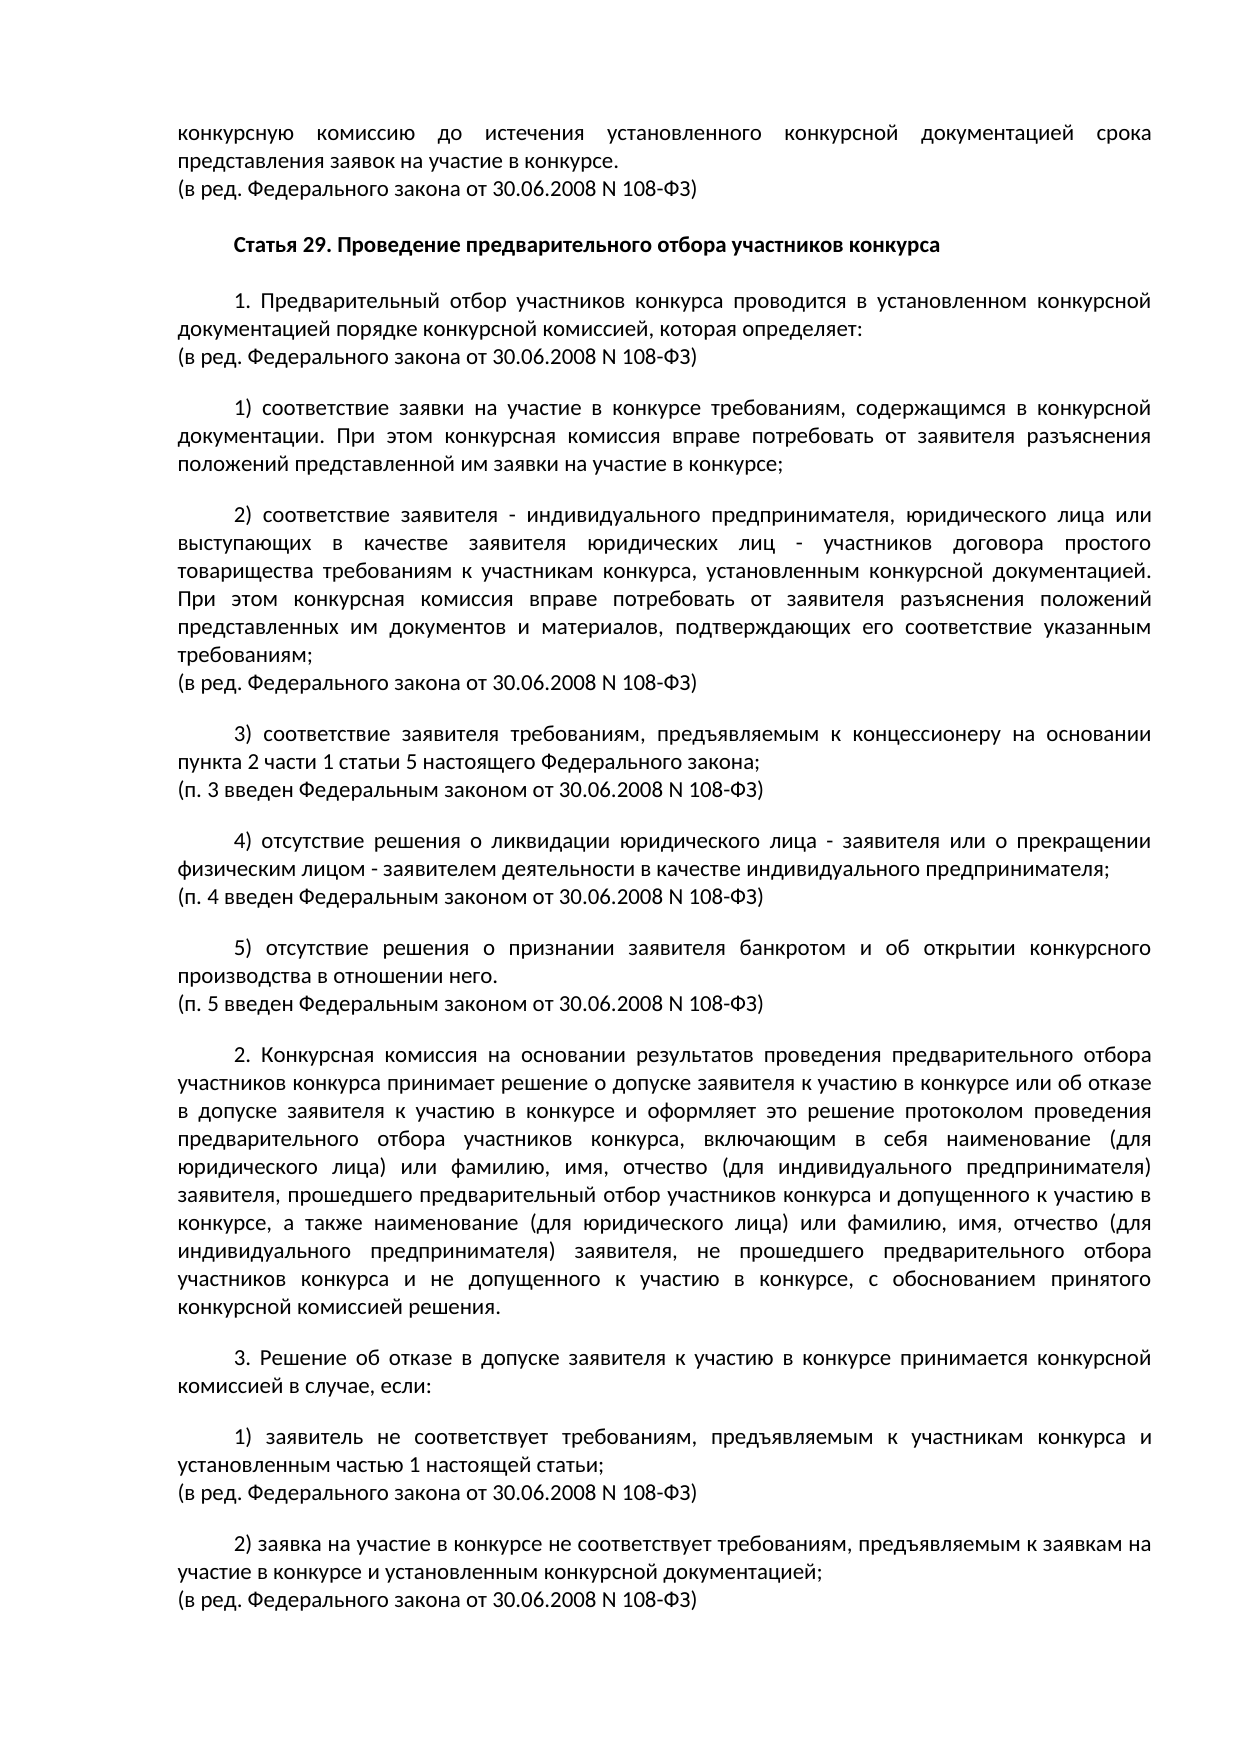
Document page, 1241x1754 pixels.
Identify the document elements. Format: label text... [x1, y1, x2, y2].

text 1. Предварительный отбор участников конкурса проводится в установленном конкурсной документацией порядке конкурсной комиссией, которая определяет: [177, 286, 1152, 342]
text 1) заявитель не соответствует требованиям, предъявляемым к участникам конкурса и установленным частью 1 настоящей статьи; [177, 1422, 1152, 1478]
text 4) отсутствие решения о ликвидации юридического лица - заявителя или о прекращении физическим лицом - заявителем деятельности в качестве индивидуального предпринимателя; [177, 826, 1152, 882]
text 3. Решение об отказе в допуске заявителя к участию в конкурсе принимается конкурсной комиссией в случае, если: [177, 1343, 1152, 1399]
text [177, 118, 1152, 174]
text 2) соответствие заявителя - индивидуального предпринимателя, юридического лица или выступающих в качестве заявителя юридических лиц - участников договора простого товарищества требованиям к участникам конкурса, установленным конкурсной документацией. При этом конкурсная комиссия вправе потребовать от заявителя разъяснения положений представленных им документов и материалов, подтверждающих его соответствие указанным требованиям; [177, 500, 1152, 668]
text (в ред. Федерального закона от 30.06.2008 N 108-ФЗ) [177, 342, 1152, 370]
text (п. 4 введен Федеральным законом от 30.06.2008 N 108-ФЗ) [177, 882, 1152, 910]
text 1) соответствие заявки на участие в конкурсе требованиям, содержащимся в конкурсной документации. При этом конкурсная комиссия вправе потребовать от заявителя разъяснения положений представленной им заявки на участие в конкурсе; [177, 393, 1152, 477]
text 5) отсутствие решения о признании заявителя банкротом и об открытии конкурсного производства в отношении него. [177, 933, 1152, 989]
text (в ред. Федерального закона от 30.06.2008 N 108-ФЗ) [177, 1478, 1152, 1506]
text 2. Конкурсная комиссия на основании результатов проведения предварительного отбора участников конкурса принимает решение о допуске заявителя к участию в конкурсе или об отказе в допуске заявителя к участию в конкурсе и оформляет это решение протоколом проведения предварительного отбора участников конкурса, включающим в себя наименование (для юридического лица) или фамилию, имя, отчество (для индивидуального предпринимателя) заявителя, прошедшего предварительный отбор участников конкурса и допущенного к участию в конкурсе, а также наименование (для юридического лица) или фамилию, имя, отчество (для индивидуального предпринимателя) заявителя, не прошедшего предварительного отбора участников конкурса и не допущенного к участию в конкурсе, с обоснованием принятого конкурсной комиссией решения. [177, 1040, 1152, 1320]
title Статья 29. Проведение предварительного отбора участников конкурса [177, 230, 1152, 258]
text 3) соответствие заявителя требованиям, предъявляемым к концессионеру на основании пункта 2 части 1 статьи 5 настоящего Федерального закона; [177, 719, 1152, 775]
text (в ред. Федерального закона от 30.06.2008 N 108-ФЗ) [177, 668, 1152, 696]
text 2) заявка на участие в конкурсе не соответствует требованиям, предъявляемым к заявкам на участие в конкурсе и установленным конкурсной документацией; [177, 1529, 1152, 1585]
text (п. 3 введен Федеральным законом от 30.06.2008 N 108-ФЗ) [177, 775, 1152, 803]
text (в ред. Федерального закона от 30.06.2008 N 108-ФЗ) [177, 1585, 1152, 1613]
text (п. 5 введен Федеральным законом от 30.06.2008 N 108-ФЗ) [177, 989, 1152, 1017]
text (в ред. Федерального закона от 30.06.2008 N 108-ФЗ) [177, 174, 1152, 202]
